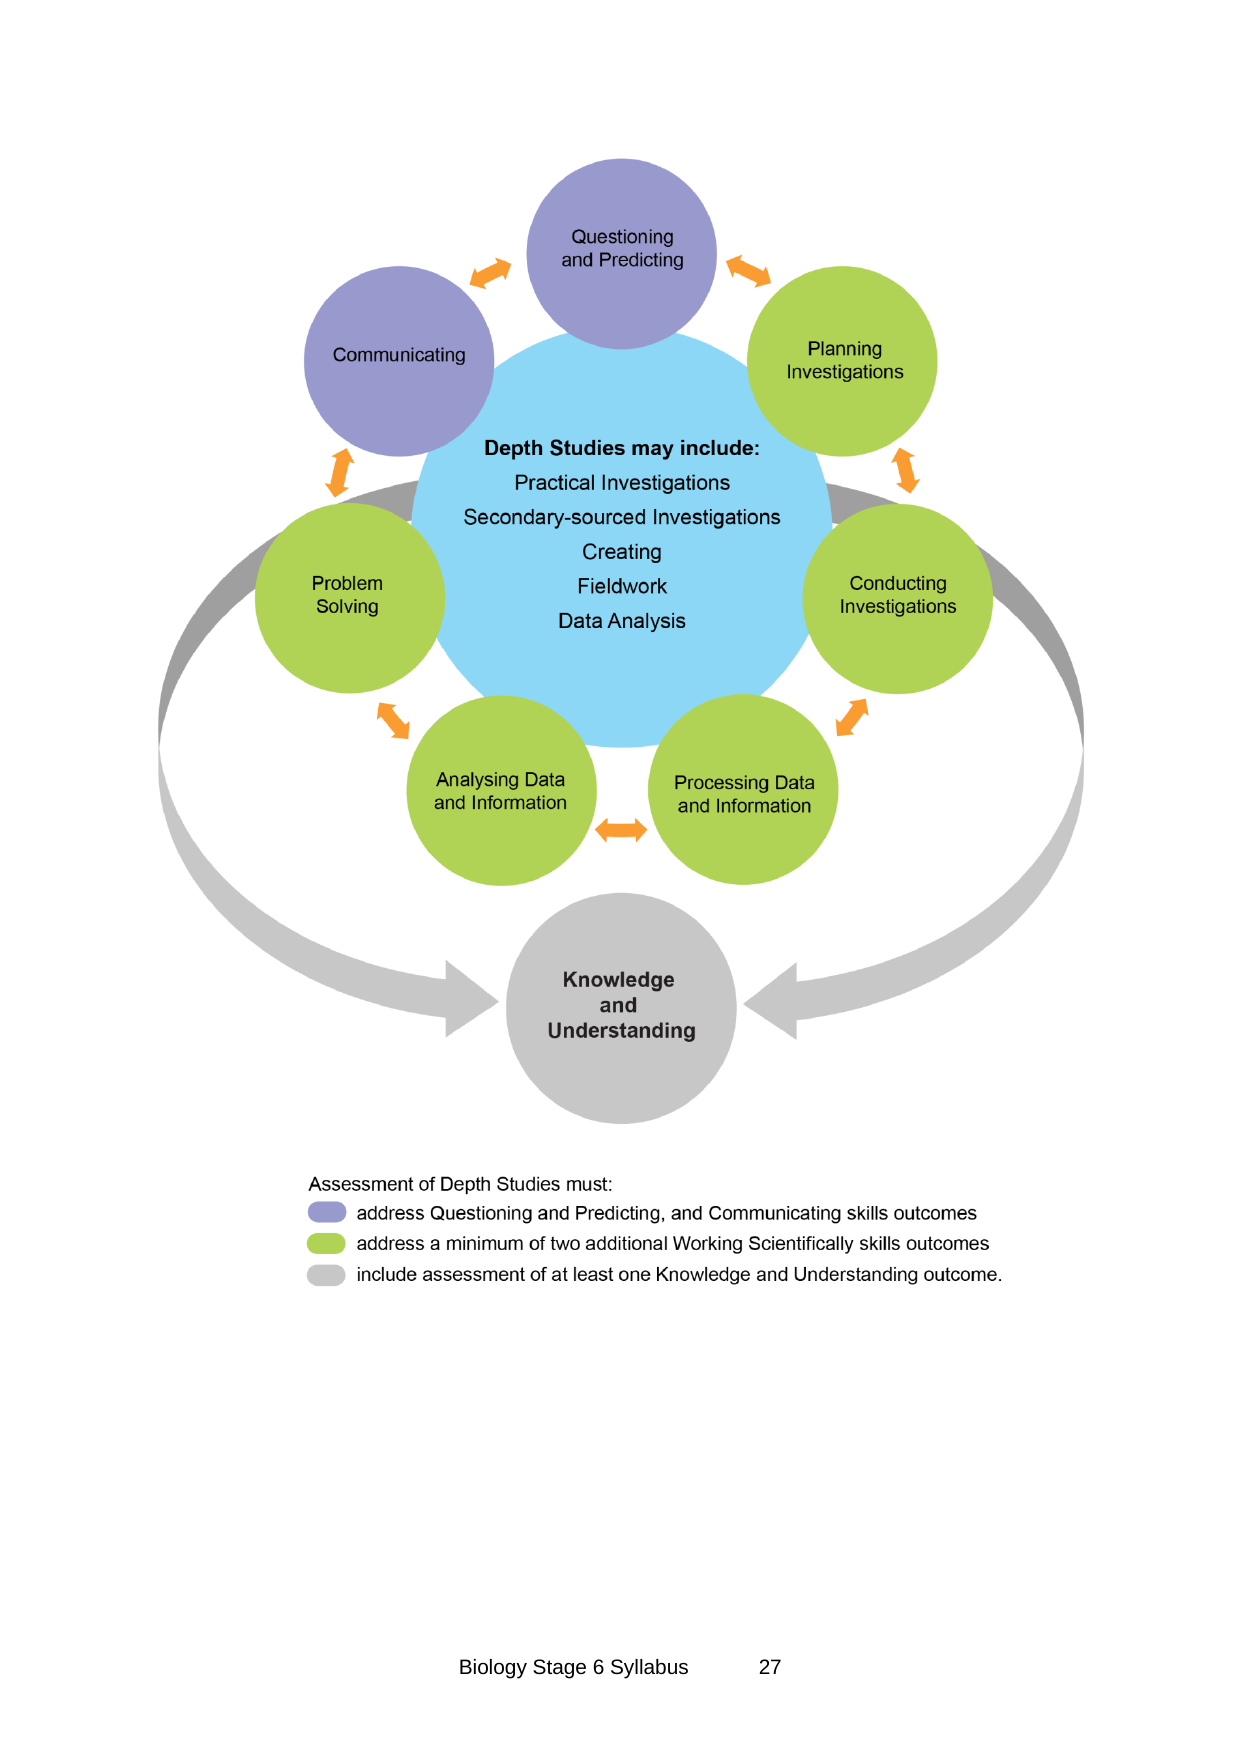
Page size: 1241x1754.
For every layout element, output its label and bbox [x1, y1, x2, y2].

picture [150, 150, 1090, 1299]
